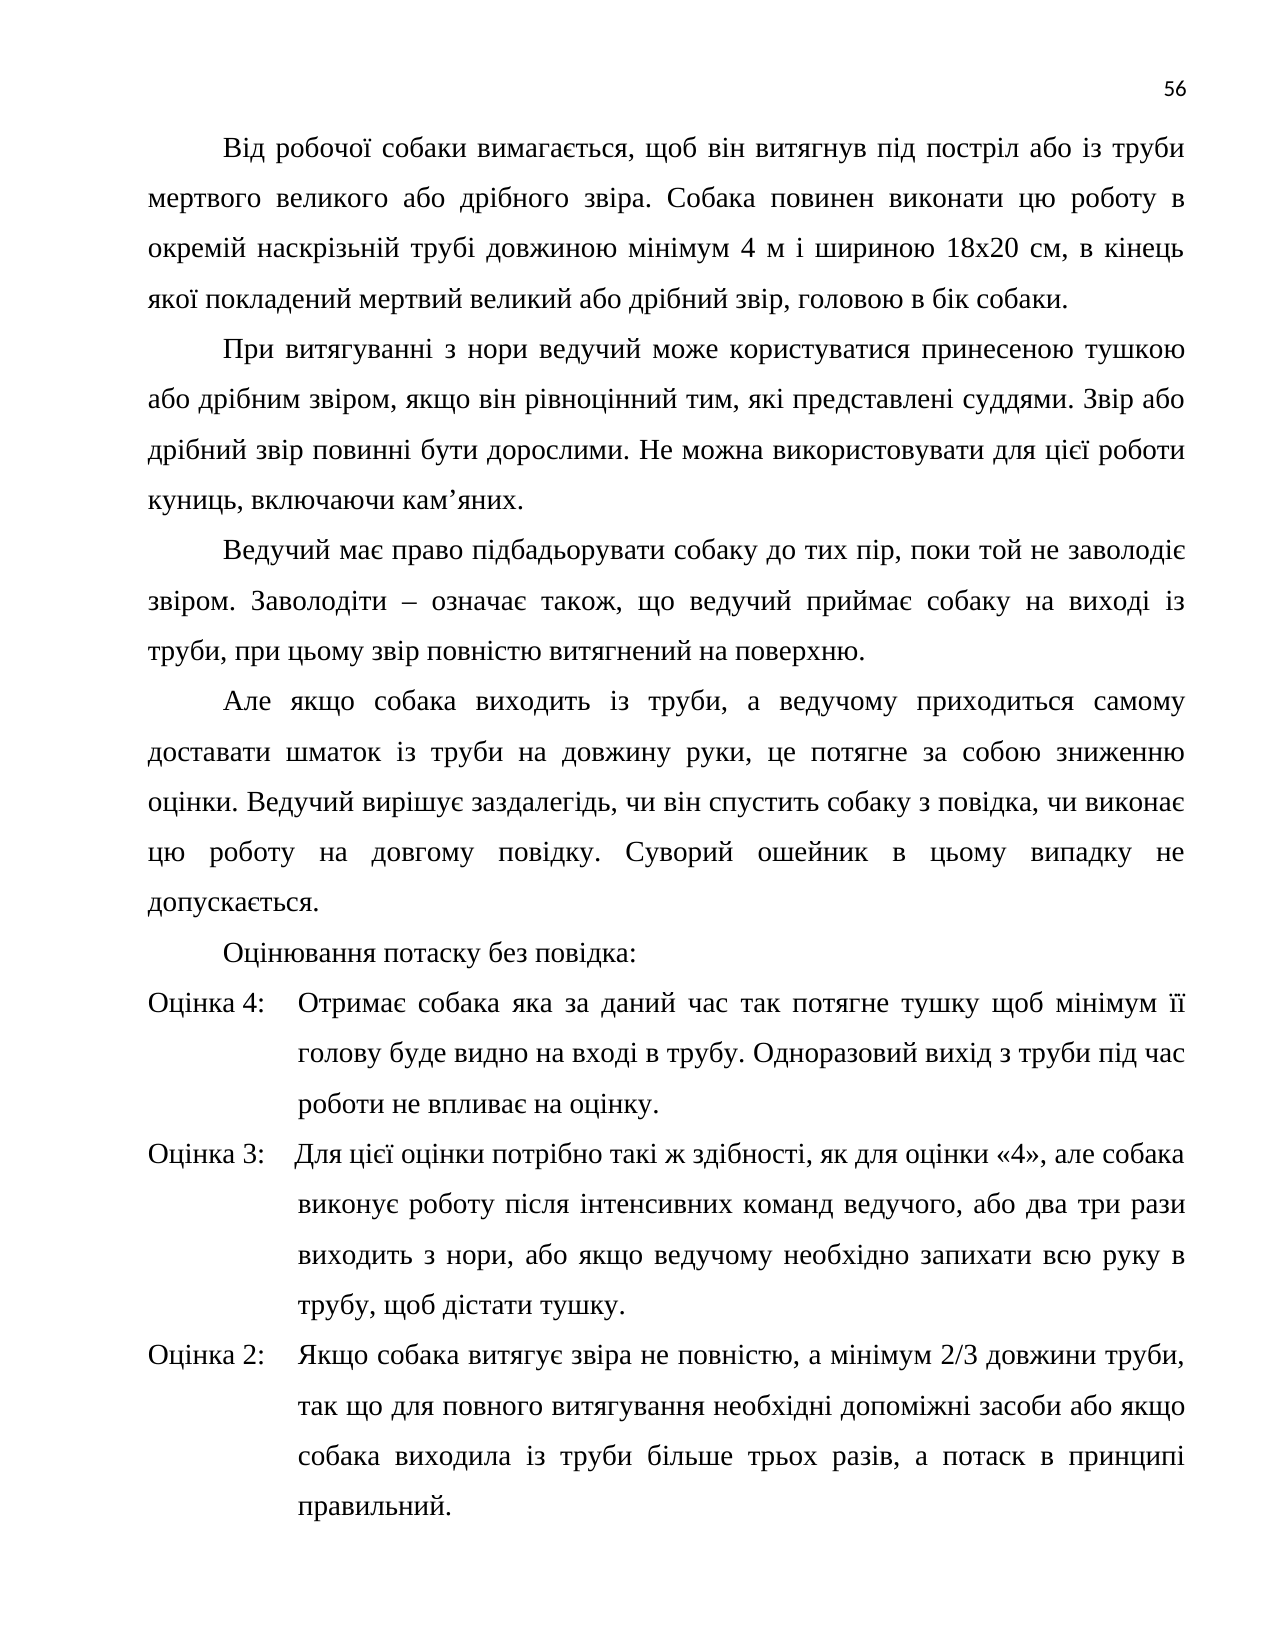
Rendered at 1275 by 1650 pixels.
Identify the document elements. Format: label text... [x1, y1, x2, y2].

text Оцінка 4: Отримає собака яка за даний час так потягне тушку щоб мінімум її голову буде видно на вході в трубу. Одноразовий вихід з труби під час роботи не впливає на оцінку. [148, 985, 1186, 1119]
text Оцінка 3: Для цієї оцінки потрібно такі ж здібності, як для оцінки «4», але собака виконує роботу після інтенсивних команд ведучого, або два три рази виходить з нори, або якщо ведучому необхідно запихати всю руку в трубу, щоб дістати тушку. [148, 1136, 1186, 1321]
text При витягуванні з нори ведучий може користуватися принесеною тушкою або дрібним звіром, якщо він рівноцінний тим, які представлені суддями. Звір або дрібний звір повинні бути дорослими. Не можна використовувати для цієї роботи куниць, включаючи кам’яних. [148, 331, 1186, 516]
text Від робочої собаки вимагається, щоб він витягнув під постріл або із труби мертвого великого або дрібного звіра. Собака повинен виконати цю роботу в окремій наскрізьній трубі довжиною мінімум 4 м і шириною 18х20 см, в кінець якої покладений мертвий великий або дрібний звір, головою в бік собаки. [148, 130, 1186, 314]
text Ведучий має право підбадьорувати собаку до тих пір, поки той не заволодіє звіром. Заволодіти – означає також, що ведучий приймає собаку на виході із труби, при цьому звір повністю витягнений на поверхню. [148, 532, 1186, 667]
text Оцінювання потаску без повідка: [148, 935, 1186, 968]
text Але якщо собака виходить із труби, а ведучому приходиться самому доставати шматок із труби на довжину руки, це потягне за собою зниженню оцінки. Ведучий вирішує заздалегідь, чи він спустить собаку з повідка, чи виконає цю роботу на довгому повідку. Суворий ошейник в цьому випадку не допускається. [148, 683, 1186, 918]
text Оцінка 2: Якщо собака витягує звіра не повністю, а мінімум 2/3 довжини труби, так що для повного витягування необхідні допоміжні засоби або якщо собака виходила із труби більше трьох разів, а потаск в принципі правильний. [148, 1337, 1186, 1522]
